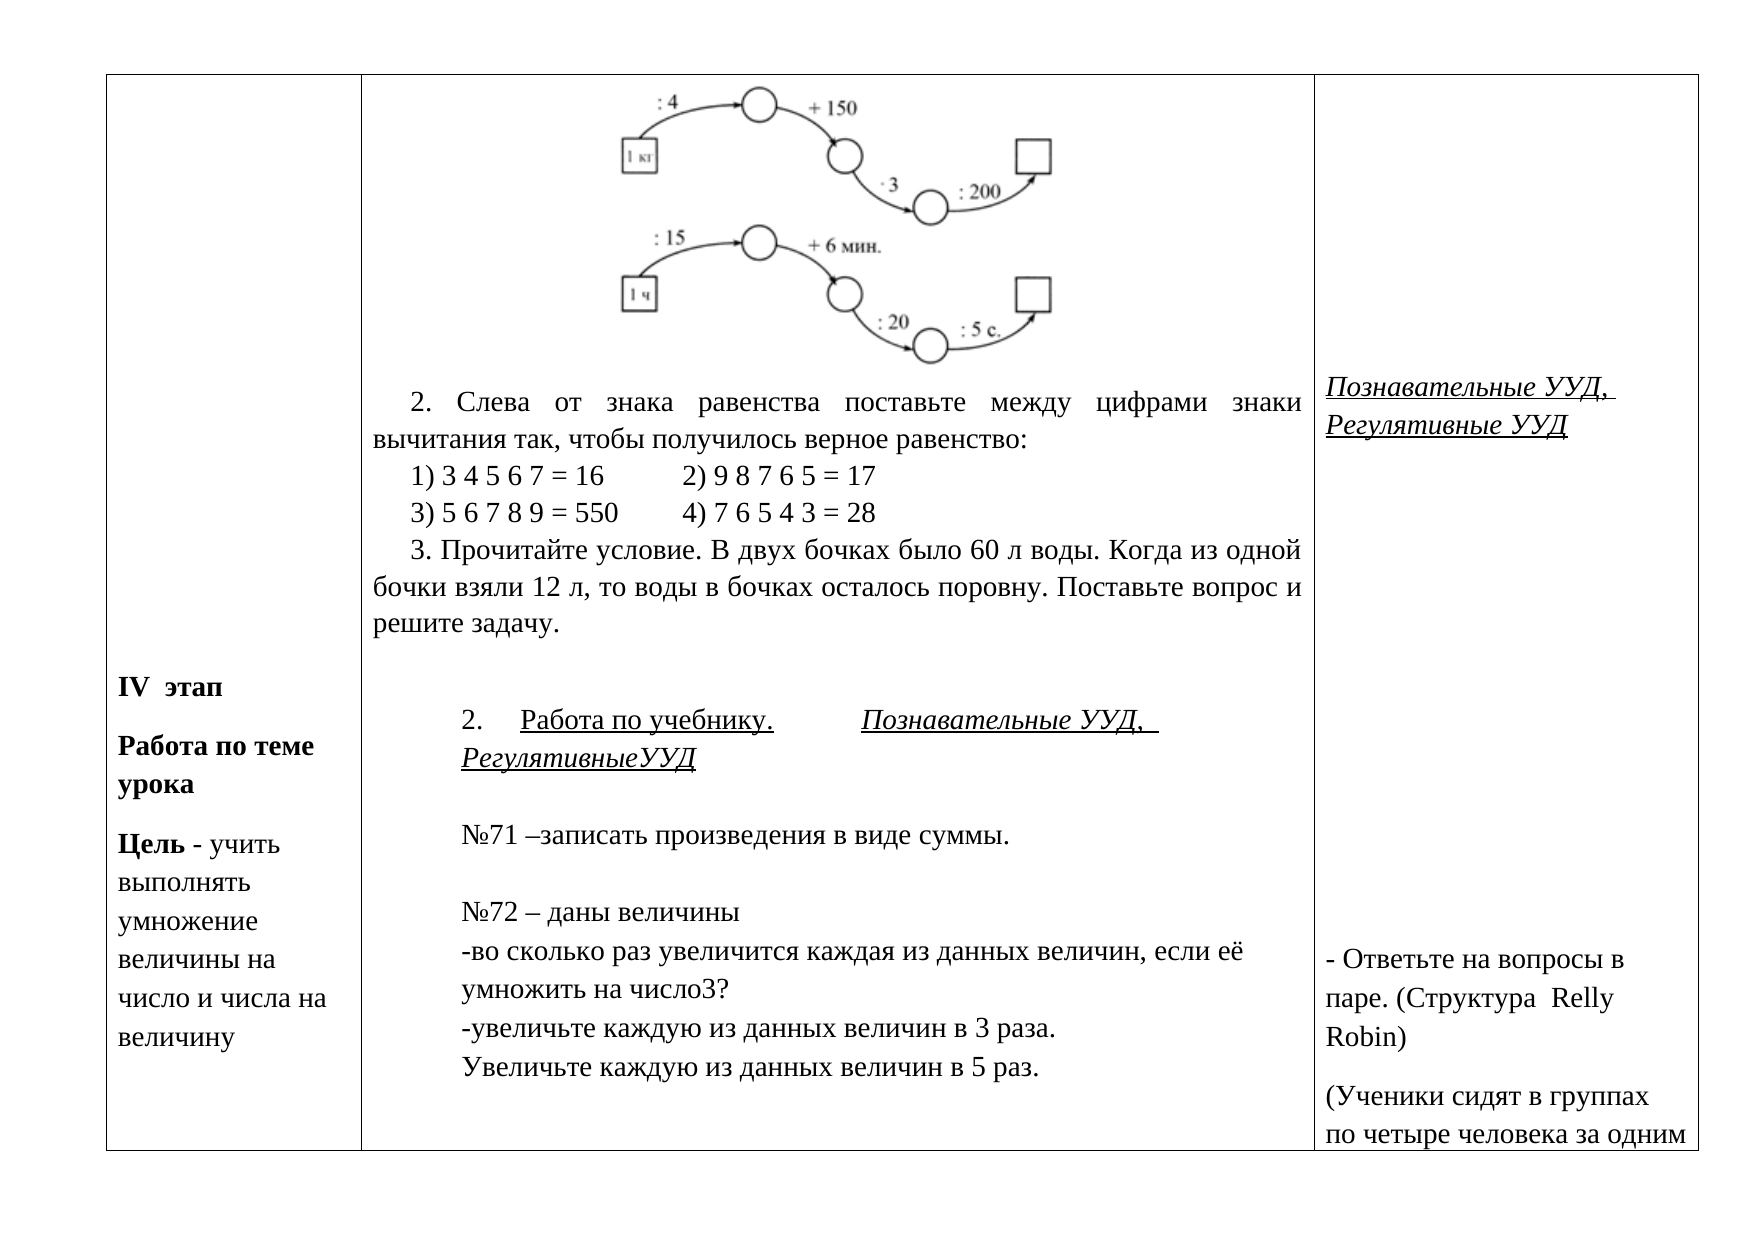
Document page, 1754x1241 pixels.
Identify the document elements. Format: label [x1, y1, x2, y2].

table_cell [1315, 75, 1698, 1150]
table_cell [362, 75, 1314, 1150]
table_cell [107, 75, 361, 1150]
picture [605, 79, 1070, 377]
